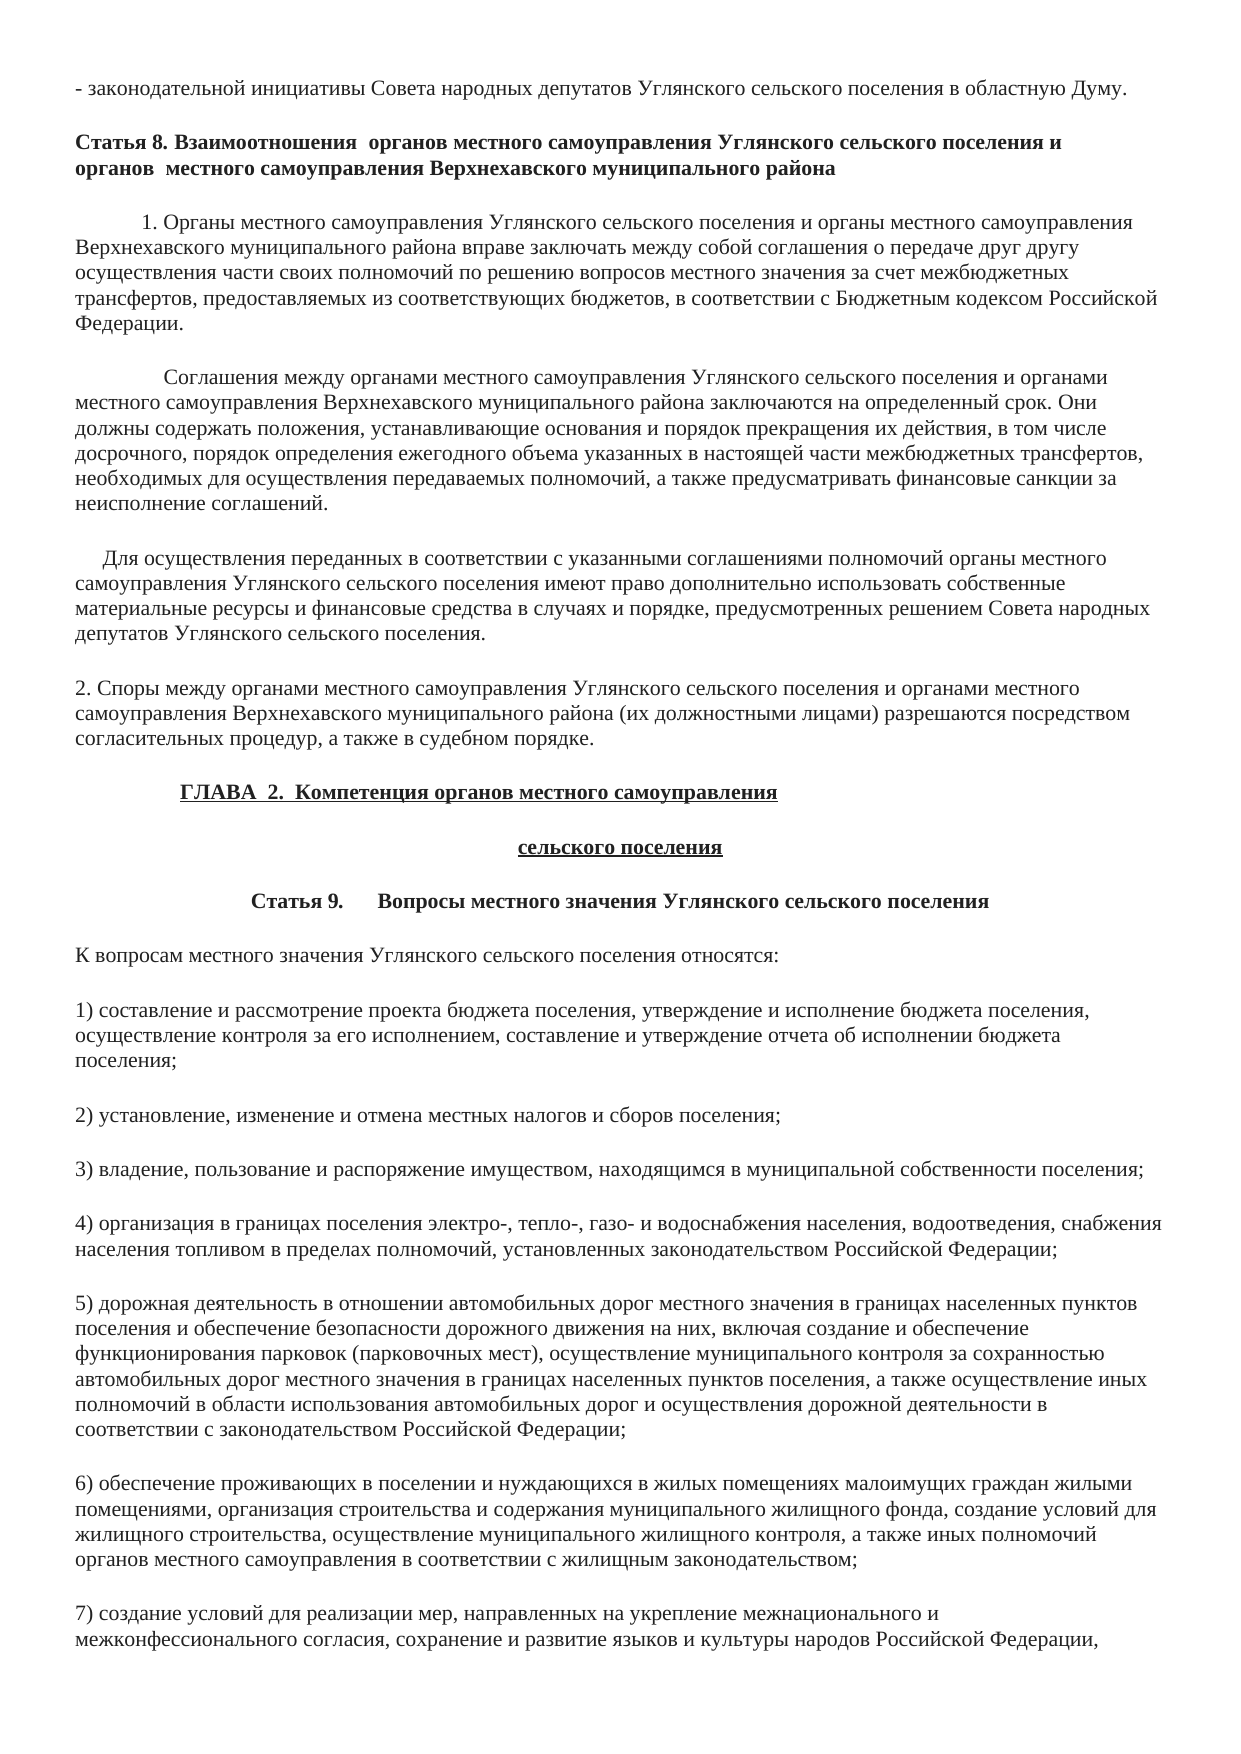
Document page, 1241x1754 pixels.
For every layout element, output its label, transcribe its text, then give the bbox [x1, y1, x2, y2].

text 3) владение, пользование и распоряжение имуществом, находящимся в муниципальной собственности поселения; [75, 1156, 1165, 1181]
text Статья 9. Вопросы местного значения Углянского сельского поселения [75, 888, 1165, 913]
text сельского поселения [75, 834, 1165, 859]
text 1. Органы местного самоуправления Углянского сельского поселения и органы местного самоуправления Верхнехавского муниципального района вправе заключать между собой соглашения о передаче друг другу осуществления части своих полномочий по решению вопросов местного значения за счет межбюджетных трансфертов, предоставляемых из соответствующих бюджетов, в соответствии с Бюджетным кодексом Российской Федерации. [75, 209, 1165, 335]
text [75, 1600, 1165, 1651]
text Для осуществления переданных в соответствии с указанными соглашениями полномочий органы местного самоуправления Углянского сельского поселения имеют право дополнительно использовать собственные материальные ресурсы и финансовые средства в случаях и порядке, предусмотренных решением Совета народных депутатов Углянского сельского поселения. [75, 544, 1165, 645]
text 2) установление, изменение и отмена местных налогов и сборов поселения; [75, 1102, 1165, 1127]
text К вопросам местного значения Углянского сельского поселения относятся: [75, 942, 1165, 968]
text 1) составление и рассмотрение проекта бюджета поселения, утверждение и исполнение бюджета поселения, осуществление контроля за его исполнением, составление и утверждение отчета об исполнении бюджета поселения; [75, 997, 1165, 1072]
text 2. Споры между органами местного самоуправления Углянского сельского поселения и органами местного самоуправления Верхнехавского муниципального района (их должностными лицами) разрешаются посредством согласительных процедур, а также в судебном порядке. [75, 674, 1165, 750]
text 4) организация в границах поселения электро-, тепло-, газо- и водоснабжения населения, водоотведения, снабжения населения топливом в пределах полномочий, установленных законодательством Российской Федерации; [75, 1210, 1165, 1261]
text Соглашения между органами местного самоуправления Углянского сельского поселения и органами местного самоуправления Верхнехавского муниципального района заключаются на определенный срок. Они должны содержать положения, устанавливающие основания и порядок прекращения их действия, в том числе досрочного, порядок определения ежегодного объема указанных в настоящей части межбюджетных трансфертов, необходимых для осуществления передаваемых полномочий, а также предусматривать финансовые санкции за неисполнение соглашений. [75, 364, 1165, 515]
text Статья 8. Взаимоотношения органов местного самоуправления Углянского сельского поселения и органов местного самоуправления Верхнехавского муниципального района [75, 129, 1165, 180]
text - законодательной инициативы Совета народных депутатов Углянского сельского поселения в областную Думу. [75, 75, 1165, 100]
text 5) дорожная деятельность в отношении автомобильных дорог местного значения в границах населенных пунктов поселения и обеспечение безопасности дорожного движения на них, включая создание и обеспечение функционирования парковок (парковочных мест), осуществление муниципального контроля за сохранностью автомобильных дорог местного значения в границах населенных пунктов поселения, а также осуществление иных полномочий в области использования автомобильных дорог и осуществления дорожной деятельности в соответствии с законодательством Российской Федерации; [75, 1290, 1165, 1441]
text 6) обеспечение проживающих в поселении и нуждающихся в жилых помещениях малоимущих граждан жилыми помещениями, организация строительства и содержания муниципального жилищного фонда, создание условий для жилищного строительства, осуществление муниципального жилищного контроля, а также иных полномочий органов местного самоуправления в соответствии с жилищным законодательством; [75, 1470, 1165, 1571]
text ГЛАВА 2. Компетенция органов местного самоуправления [75, 779, 1165, 804]
